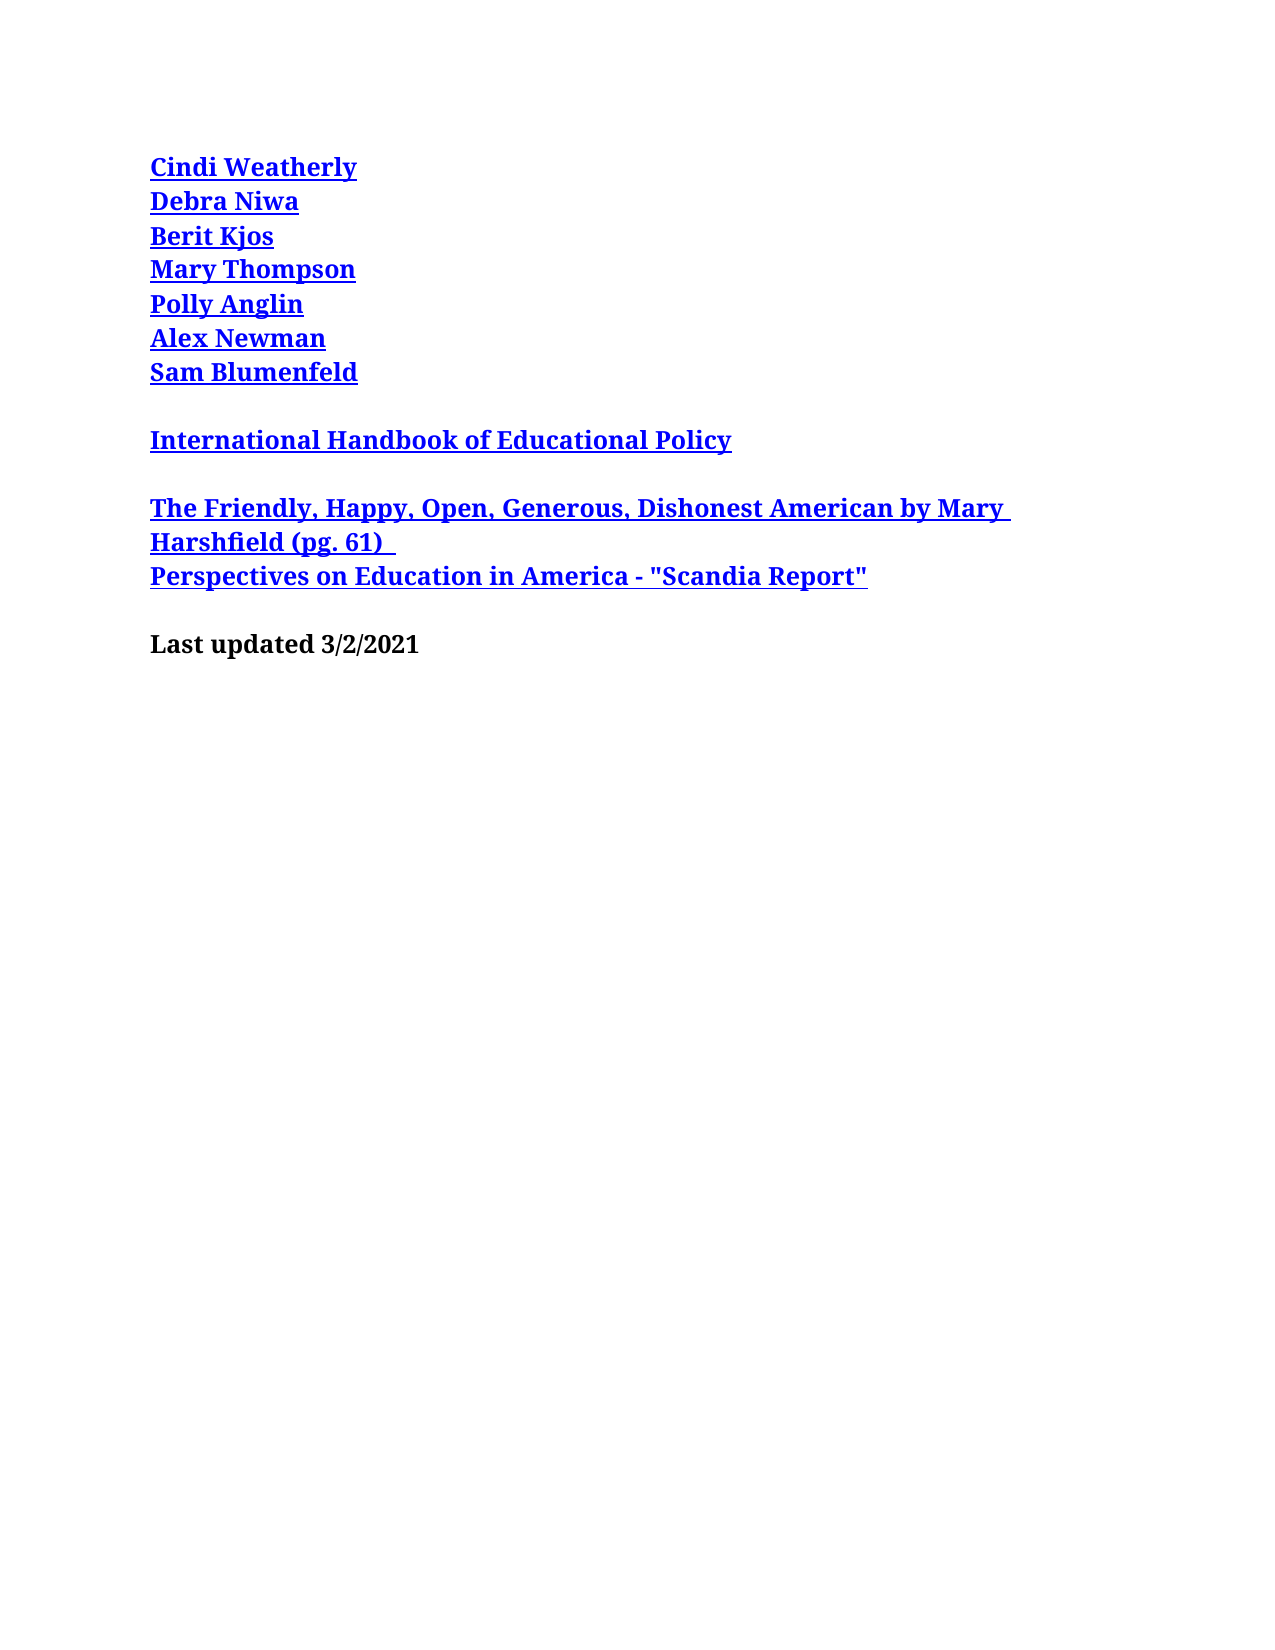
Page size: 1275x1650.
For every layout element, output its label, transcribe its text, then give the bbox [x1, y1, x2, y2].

text The Friendly, Happy, Open, Generous, Dishonest American by Mary Harshfield (pg. 61) [150, 491, 1125, 559]
text Debra Niwa [150, 184, 1125, 218]
text Alex Newman [150, 320, 1125, 354]
text Last updated 3/2/2021 [150, 627, 1125, 661]
text International Handbook of Educational Policy [150, 422, 1125, 457]
text Sam Blumenfeld [150, 354, 1125, 388]
text Mary Thompson [150, 252, 1125, 286]
text Perspectives on Education in America - "Scandia Report" [150, 559, 1125, 593]
text Cindi Weatherly [150, 150, 1125, 184]
text Berit Kjos [150, 218, 1125, 252]
text Polly Anglin [150, 286, 1125, 320]
